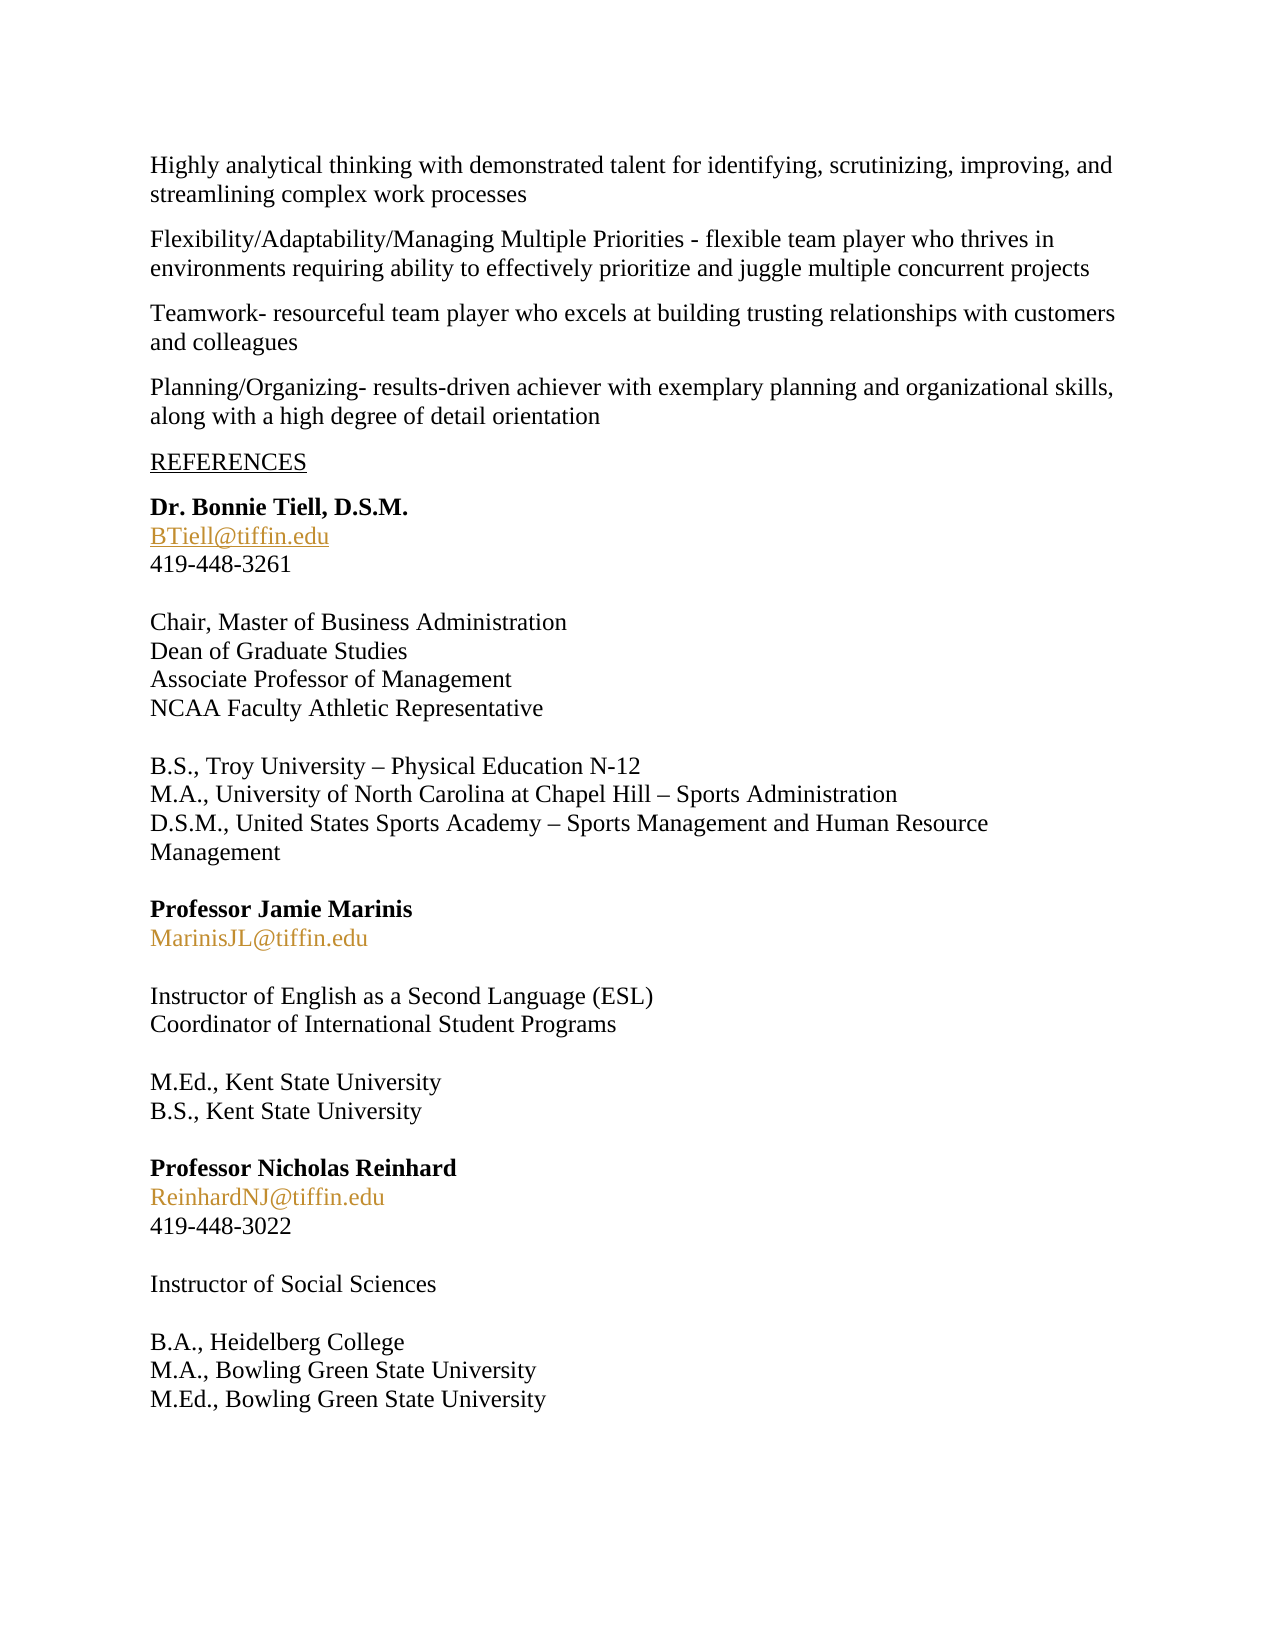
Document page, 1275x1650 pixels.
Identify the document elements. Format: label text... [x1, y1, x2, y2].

text Dr. Bonnie Tiell, D.S.M. BTiell@tiffin.edu 419-448-3261 [150, 492, 1125, 578]
text Highly analytical thinking with demonstrated talent for identifying, scrutinizing, improving, and streamlining complex work processes [150, 150, 1125, 207]
text M.Ed., Kent State University [150, 1067, 1125, 1096]
text Teamwork- resourceful team player who excels at building trusting relationships with customers and colleagues [150, 298, 1125, 356]
text Professor Nicholas Reinhard ReinhardNJ@tiffin.edu 419-448-3022 [292, 1153, 1125, 1239]
text Professor Jamie Marinis MarinisJL@tiffin.edu [150, 894, 1125, 952]
text B.S., Troy University – Physical Education N-12 M.A., University of North Carolina at Chapel Hill – Sports Administration D.S.M., United States Sports Academy – Sports Management and Human Resource Management [150, 751, 1125, 866]
text REFERENCES [150, 447, 1125, 475]
text Planning/Organizing- results-driven achiever with exemplary planning and organizational skills, along with a high degree of detail orientation [150, 372, 1125, 430]
text B.A., Heidelberg College M.A., Bowling Green State University M.Ed., Bowling Green State University [150, 1327, 1125, 1413]
text Instructor of English as a Second Language (ESL) Coordinator of International Student Programs [150, 981, 1125, 1038]
text Chair, Master of Business Administration Dean of Graduate Studies Associate Professor of Management NCAA Faculty Athletic Representative [150, 607, 1125, 722]
text B.S., Kent State University [150, 1096, 1125, 1124]
text Instructor of Social Sciences [150, 1269, 1125, 1297]
text Flexibility/Adaptability/Managing Multiple Priorities - flexible team player who thrives in environments requiring ability to effectively prioritize and juggle multiple concurrent projects [150, 224, 1125, 282]
